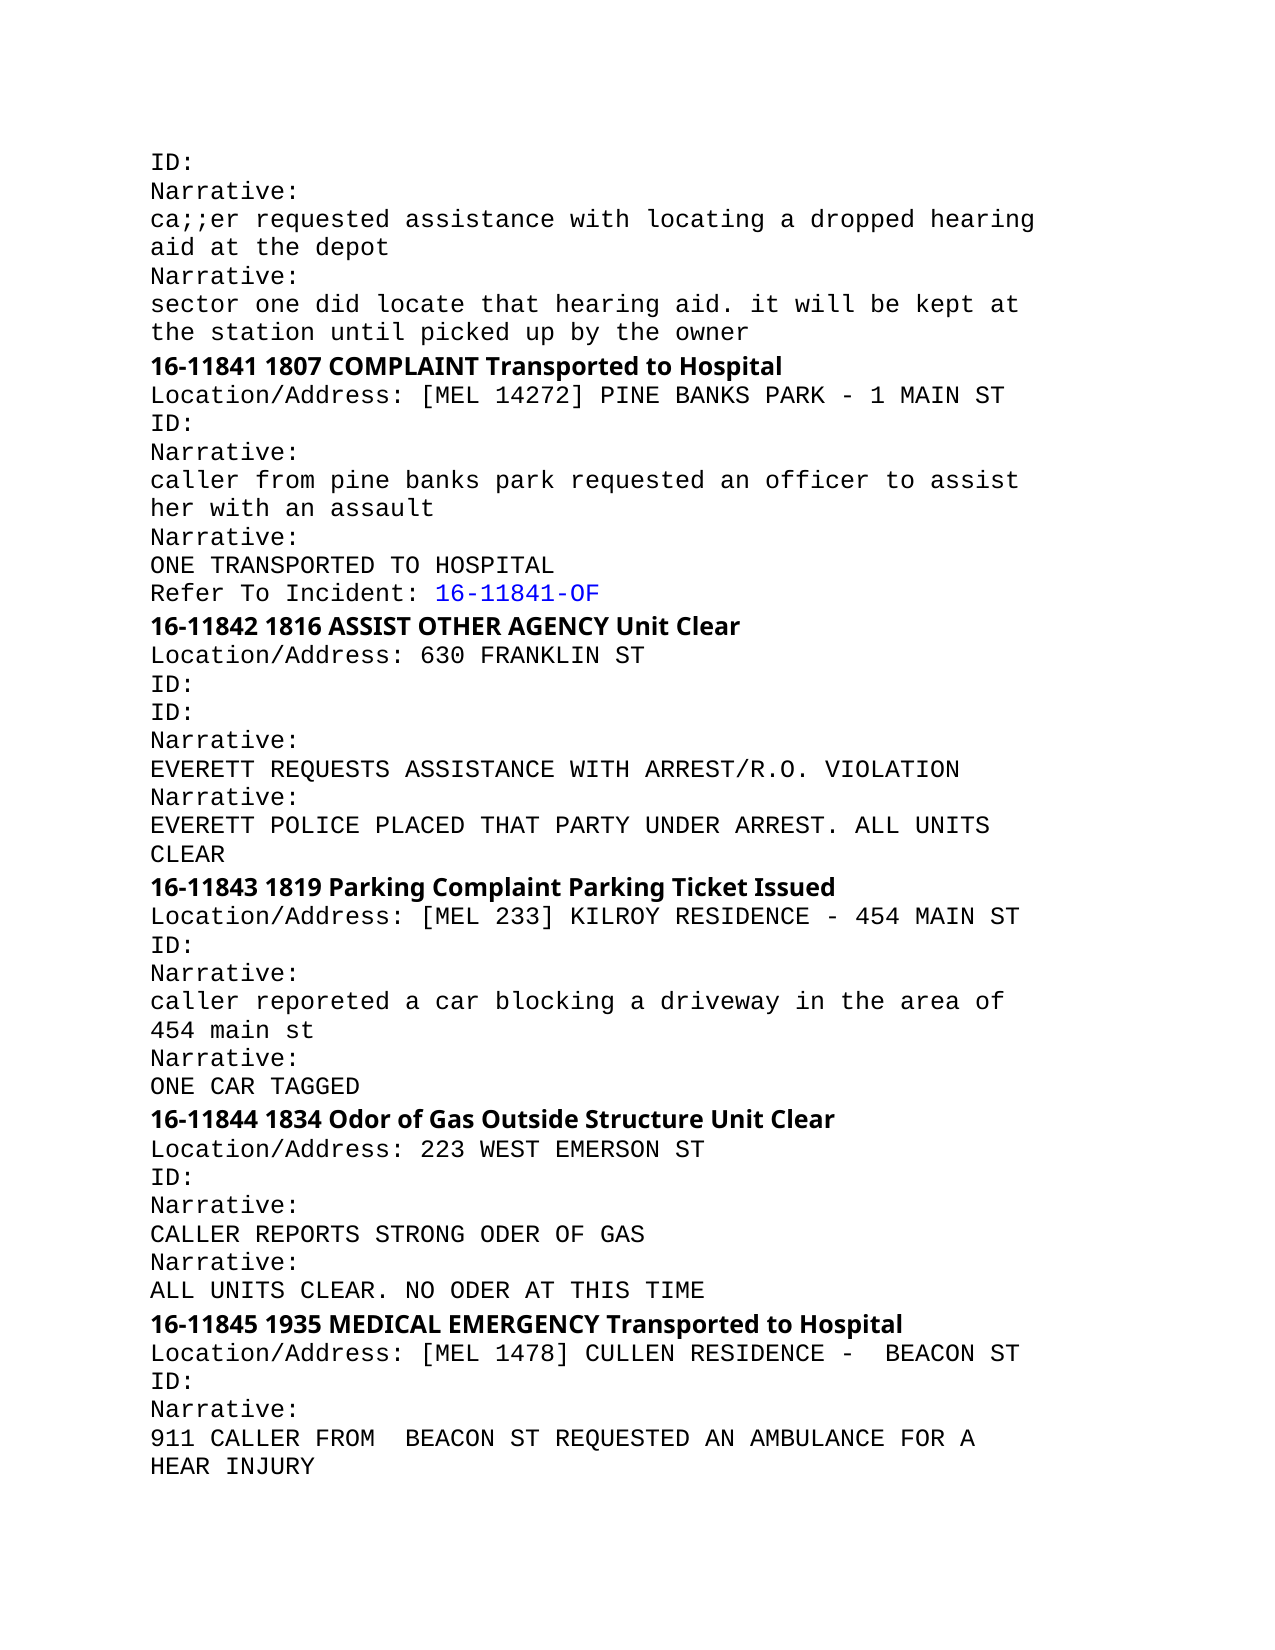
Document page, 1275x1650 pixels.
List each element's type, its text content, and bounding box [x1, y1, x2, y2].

text Narrative: [150, 1193, 1125, 1221]
text 16-11842 1816 ASSIST OTHER AGENCY Unit Clear [150, 609, 1125, 643]
text 16-11845 1935 MEDICAL EMERGENCY Transported to Hospital [150, 1306, 1125, 1340]
text ID: [150, 700, 1125, 728]
text Location/Address: [MEL 1478] CULLEN RESIDENCE - BEACON ST [150, 1340, 1125, 1369]
text Narrative: [150, 1397, 1125, 1425]
text CALLER REPORTS STRONG ODER OF GAS [150, 1221, 1125, 1249]
text 16-11841 1807 COMPLAINT Transported to Hospital [150, 348, 1125, 382]
text 16-11843 1819 Parking Complaint Parking Ticket Issued [150, 870, 1125, 904]
text Refer To Incident: 16-11841-OF [150, 581, 1125, 609]
text EVERETT POLICE PLACED THAT PARTY UNDER ARREST. ALL UNITS [150, 813, 1125, 841]
text 454 main st [150, 1017, 1125, 1046]
text 911 CALLER FROM BEACON ST REQUESTED AN AMBULANCE FOR A [150, 1425, 1125, 1454]
text aid at the depot [150, 235, 1125, 263]
text the station until picked up by the owner [150, 320, 1125, 348]
text Location/Address: [MEL 14272] PINE BANKS PARK - 1 MAIN ST [150, 382, 1125, 411]
text Location/Address: [MEL 233] KILROY RESIDENCE - 454 MAIN ST [150, 904, 1125, 932]
text Narrative: [150, 263, 1125, 292]
text HEAR INJURY [150, 1454, 1125, 1482]
text Narrative: [150, 728, 1125, 756]
text caller from pine banks park requested an officer to assist [150, 467, 1125, 496]
text caller reporeted a car blocking a driveway in the area of [150, 989, 1125, 1017]
text EVERETT REQUESTS ASSISTANCE WITH ARREST/R.O. VIOLATION [150, 756, 1125, 785]
text ONE TRANSPORTED TO HOSPITAL [150, 552, 1125, 581]
text Narrative: [150, 178, 1125, 207]
text 16-11844 1834 Odor of Gas Outside Structure Unit Clear [150, 1102, 1125, 1136]
text her with an assault [150, 496, 1125, 524]
text Narrative: [150, 1249, 1125, 1278]
text Narrative: [150, 524, 1125, 552]
text Narrative: [150, 439, 1125, 467]
text Narrative: [150, 1046, 1125, 1074]
text ID: [150, 671, 1125, 700]
text Location/Address: 630 FRANKLIN ST [150, 643, 1125, 671]
text sector one did locate that hearing aid. it will be kept at [150, 292, 1125, 320]
text Location/Address: 223 WEST EMERSON ST [150, 1136, 1125, 1164]
text ALL UNITS CLEAR. NO ODER AT THIS TIME [150, 1278, 1125, 1306]
text ca;;er requested assistance with locating a dropped hearing [150, 207, 1125, 235]
text ID: [150, 1164, 1125, 1193]
text ID: [150, 150, 1125, 178]
text ID: [150, 1369, 1125, 1397]
text CLEAR [150, 841, 1125, 870]
text ID: [150, 411, 1125, 439]
text Narrative: [150, 961, 1125, 989]
text ONE CAR TAGGED [150, 1074, 1125, 1102]
text Narrative: [150, 785, 1125, 813]
text ID: [150, 932, 1125, 961]
